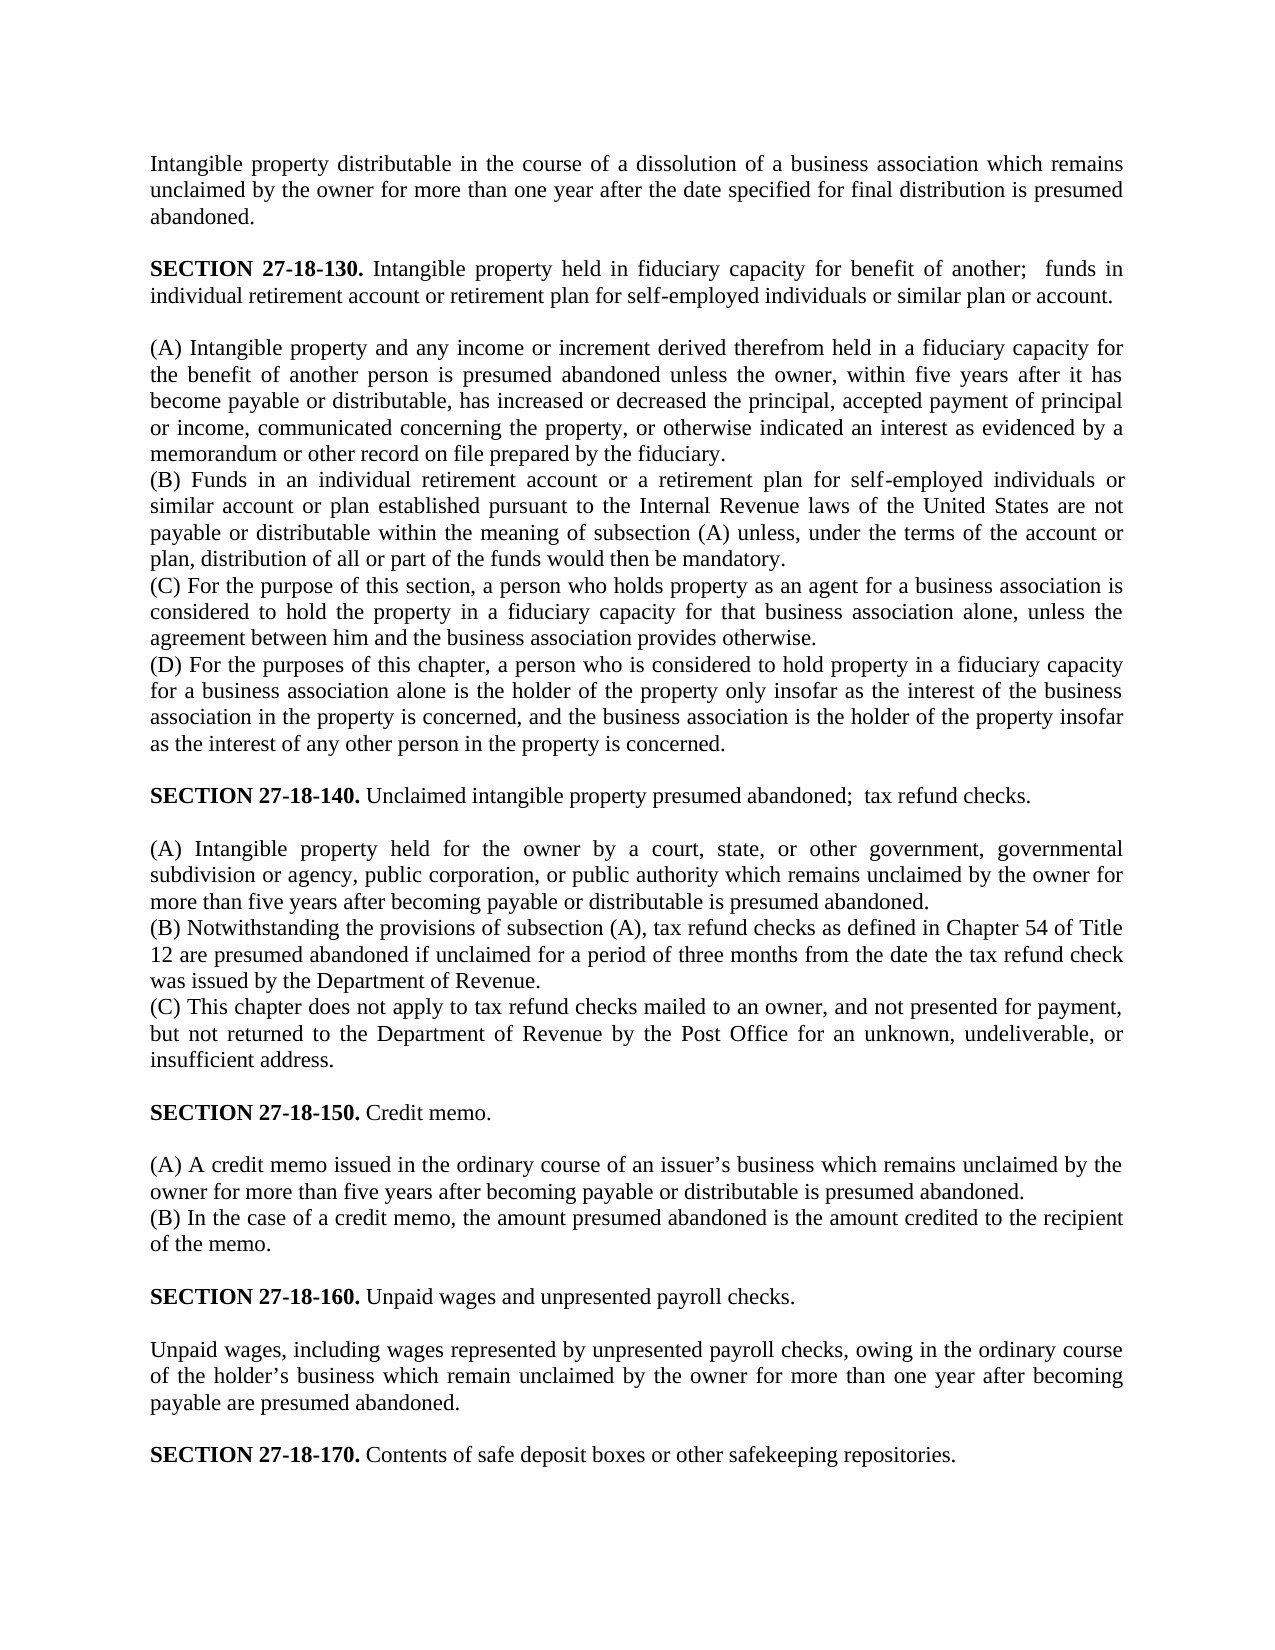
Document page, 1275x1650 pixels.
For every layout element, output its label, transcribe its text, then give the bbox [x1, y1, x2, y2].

text Intangible property distributable in the course of a dissolution of a business association which remains unclaimed by the owner for more than one year after the date specified for final distribution is presumed abandoned. [150, 150, 1125, 229]
text (A) A credit memo issued in the ordinary course of an issuer’s business which remains unclaimed by the owner for more than five years after becoming payable or distributable is presumed abandoned. [150, 1151, 1125, 1204]
text SECTION 27-18-130. Intangible property held in fiduciary capacity for benefit of another; funds in individual retirement account or retirement plan for self-employed individuals or similar plan or account. [150, 255, 1125, 308]
text (C) For the purpose of this section, a person who holds property as an agent for a business association is considered to hold the property in a fiduciary capacity for that business association alone, unless the agreement between him and the business association provides otherwise. [150, 572, 1125, 651]
text Unpaid wages, including wages represented by unpresented payroll checks, owing in the ordinary course of the holder’s business which remain unclaimed by the owner for more than one year after becoming payable are presumed abandoned. [150, 1336, 1125, 1415]
text SECTION 27-18-140. Unclaimed intangible property presumed abandoned; tax refund checks. [150, 782, 1125, 809]
text (C) This chapter does not apply to tax refund checks mailed to an owner, and not presented for payment, but not returned to the Department of Revenue by the Post Office for an unknown, undeliverable, or insufficient address. [150, 993, 1125, 1072]
text (A) Intangible property held for the owner by a court, state, or other government, governmental subdivision or agency, public corporation, or public authority which remains unclaimed by the owner for more than five years after becoming payable or distributable is presumed abandoned. [150, 835, 1125, 914]
text (B) Notwithstanding the provisions of subsection (A), tax refund checks as defined in Chapter 54 of Title 12 are presumed abandoned if unclaimed for a period of three months from the date the tax refund check was issued by the Department of Revenue. [150, 914, 1125, 993]
text SECTION 27-18-160. Unpaid wages and unpresented payroll checks. [150, 1283, 1125, 1309]
text (B) Funds in an individual retirement account or a retirement plan for self-employed individuals or similar account or plan established pursuant to the Internal Revenue laws of the United States are not payable or distributable within the meaning of subsection (A) unless, under the terms of the account or plan, distribution of all or part of the funds would then be mandatory. [150, 466, 1125, 572]
text SECTION 27-18-170. Contents of safe deposit boxes or other safekeeping repositories. [150, 1441, 1125, 1468]
text SECTION 27-18-150. Credit memo. [150, 1099, 1125, 1125]
text (A) Intangible property and any income or increment derived therefrom held in a fiduciary capacity for the benefit of another person is presumed abandoned unless the owner, within five years after it has become payable or distributable, has increased or decreased the principal, accepted payment of principal or income, communicated concerning the property, or otherwise indicated an interest as evidenced by a memorandum or other record on file prepared by the fiduciary. [150, 334, 1125, 466]
text (D) For the purposes of this chapter, a person who is considered to hold property in a fiduciary capacity for a business association alone is the holder of the property only insofar as the interest of the business association in the property is concerned, and the business association is the holder of the property insofar as the interest of any other person in the property is concerned. [150, 651, 1125, 756]
text (B) In the case of a credit memo, the amount presumed abandoned is the amount credited to the recipient of the memo. [150, 1204, 1125, 1257]
